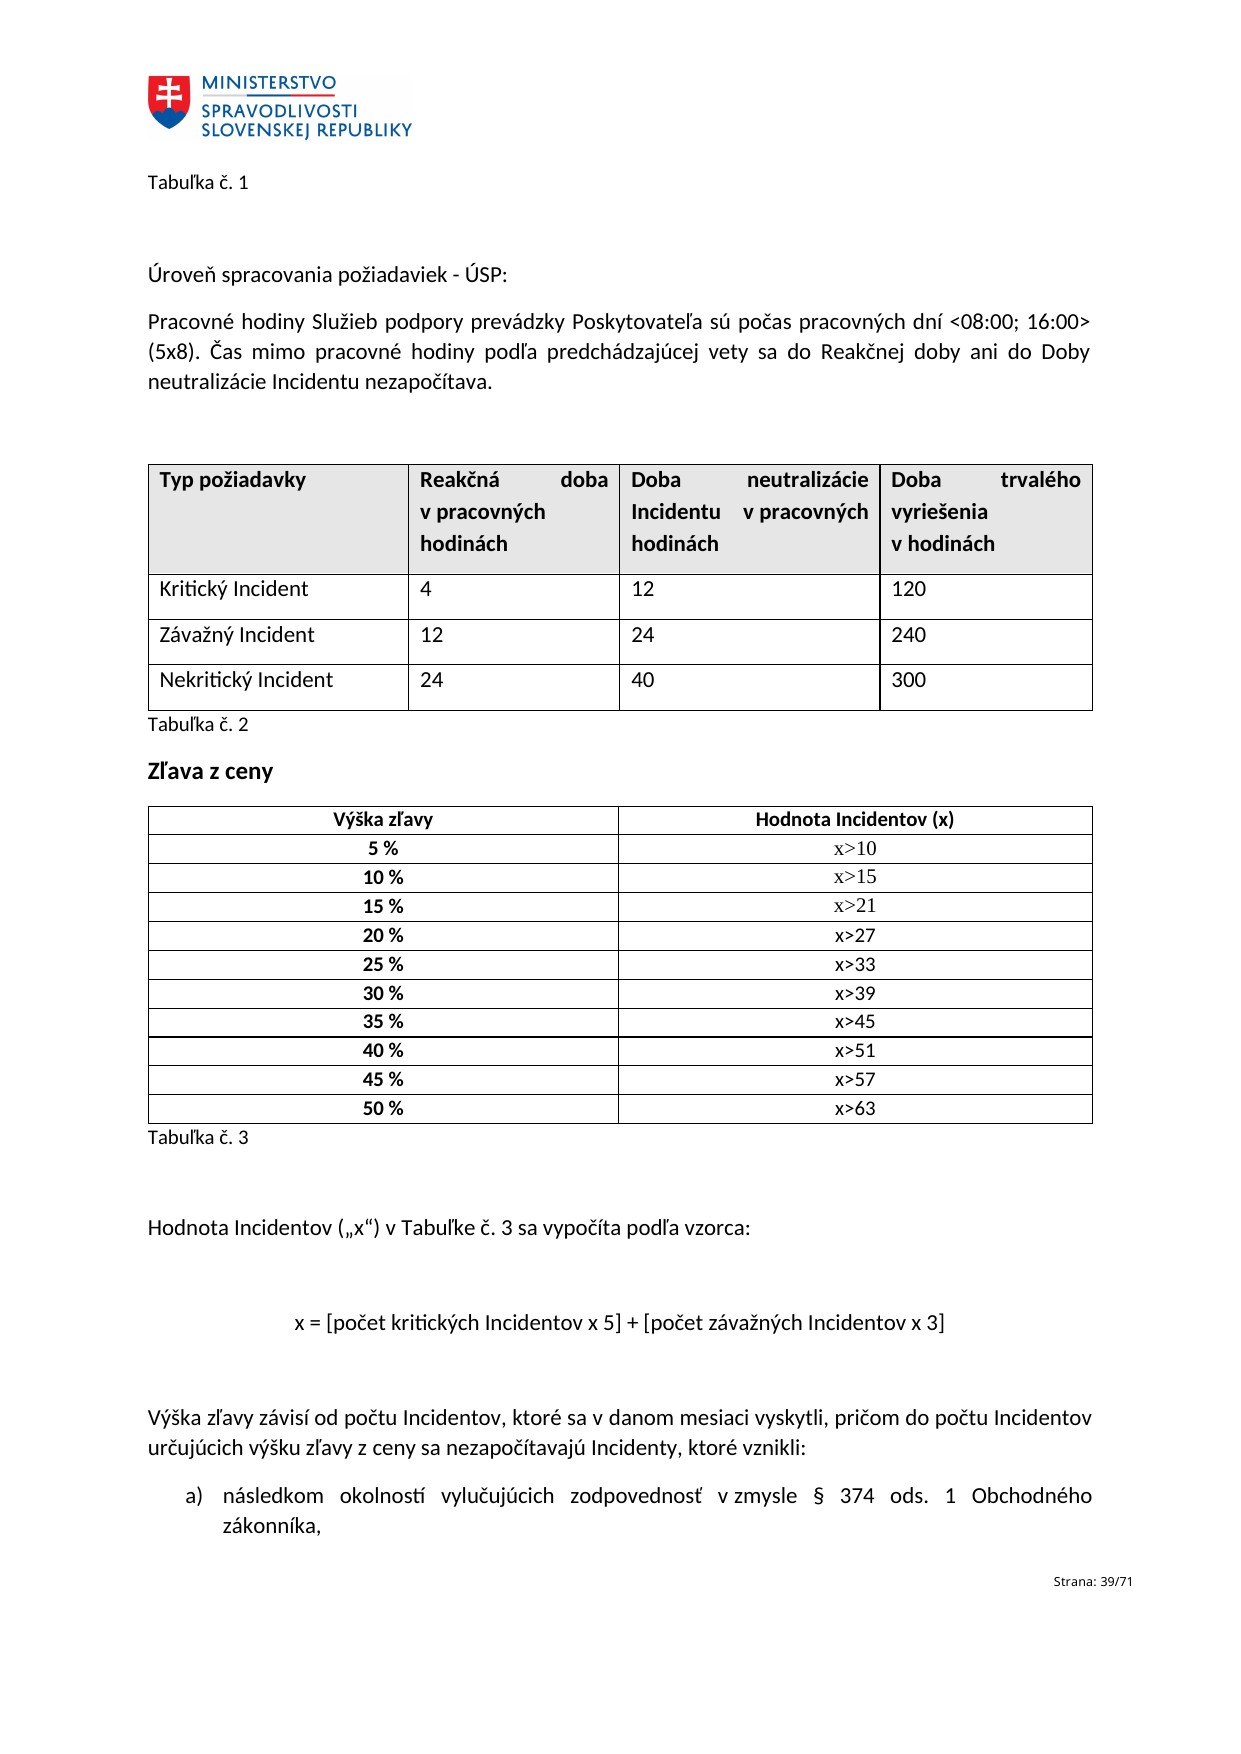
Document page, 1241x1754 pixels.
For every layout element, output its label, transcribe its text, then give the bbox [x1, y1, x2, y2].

table_cell 15 % [149, 893, 618, 921]
list následkom okolností vylučujúcich zodpovednosť v zmysle § 374 ods. 1 Obchodného zákonníka, [185, 1481, 1093, 1539]
table_header Typ požiadavky [149, 465, 408, 573]
table_cell 120 [881, 575, 1092, 619]
table_header Výška zľavy [149, 807, 618, 834]
table_cell 24 [409, 665, 619, 710]
table_cell Závažný Incident [149, 620, 408, 664]
table_cell x>57 [619, 1066, 1092, 1094]
table_cell 300 [881, 665, 1092, 710]
text Úroveň spracovania požiadaviek - ÚSP: [148, 260, 1093, 288]
table_cell 35 % [149, 1009, 618, 1036]
table_cell x>21 [619, 893, 1092, 921]
table_header Doba neutralizácie Incidentu v pracovných hodinách [620, 465, 879, 573]
table_header Reakčná doba v pracovných hodinách [409, 465, 619, 573]
table_cell Nekritický Incident [149, 665, 408, 710]
table_cell 45 % [149, 1066, 618, 1094]
text Tabuľka č. 1 [148, 169, 1093, 194]
text Hodnota Incidentov („x“) v Tabuľke č. 3 sa vypočíta podľa vzorca: [148, 1213, 1093, 1241]
text Tabuľka č. 3 [148, 1124, 1093, 1149]
table_cell x>15 [619, 864, 1092, 892]
table_cell x>10 [619, 835, 1092, 863]
table_cell 40 % [149, 1038, 618, 1065]
table_cell x>33 [619, 951, 1092, 979]
table_cell x>39 [619, 980, 1092, 1007]
table_header Hodnota Incidentov (x) [619, 807, 1092, 834]
table_cell 4 [409, 575, 619, 619]
table_cell 10 % [149, 864, 618, 892]
table_cell 40 [620, 665, 879, 710]
table_cell 50 % [149, 1095, 618, 1123]
table_cell 240 [881, 620, 1092, 664]
table_cell Kritický Incident [149, 575, 408, 619]
text Výška zľavy závisí od počtu Incidentov, ktoré sa v danom mesiaci vyskytli, pričom do počtu Incidentov určujúcich výšku zľavy z ceny sa nezapočítavajú Incidenty, ktoré vznikli: [148, 1403, 1093, 1461]
picture [147, 73, 413, 141]
table_header Doba trvalého vyriešenia v hodinách [881, 465, 1092, 573]
table_cell x>63 [619, 1095, 1092, 1123]
table_cell 5 % [149, 835, 618, 863]
table_cell 20 % [149, 922, 618, 950]
table_cell 25 % [149, 951, 618, 979]
text Pracovné hodiny Služieb podpory prevádzky Poskytovateľa sú počas pracovných dní <08:00; 16:00> (5x8). Čas mimo pracovné hodiny podľa predchádzajúcej vety sa do Reakčnej doby ani do Doby neutralizácie Incidentu nezapočítava. [148, 307, 1093, 395]
table_cell 24 [620, 620, 879, 664]
table_cell 12 [409, 620, 619, 664]
text Tabuľka č. 2 [148, 711, 1093, 736]
table_cell x>27 [619, 922, 1092, 950]
table_cell 30 % [149, 980, 618, 1007]
table_cell x>45 [619, 1009, 1092, 1036]
table_cell 12 [620, 575, 879, 619]
text Zľava z ceny [148, 755, 1093, 786]
table_cell x>51 [619, 1038, 1092, 1065]
text x = [počet kritických Incidentov x 5] + [počet závažných Incidentov x 3] [148, 1308, 1093, 1336]
